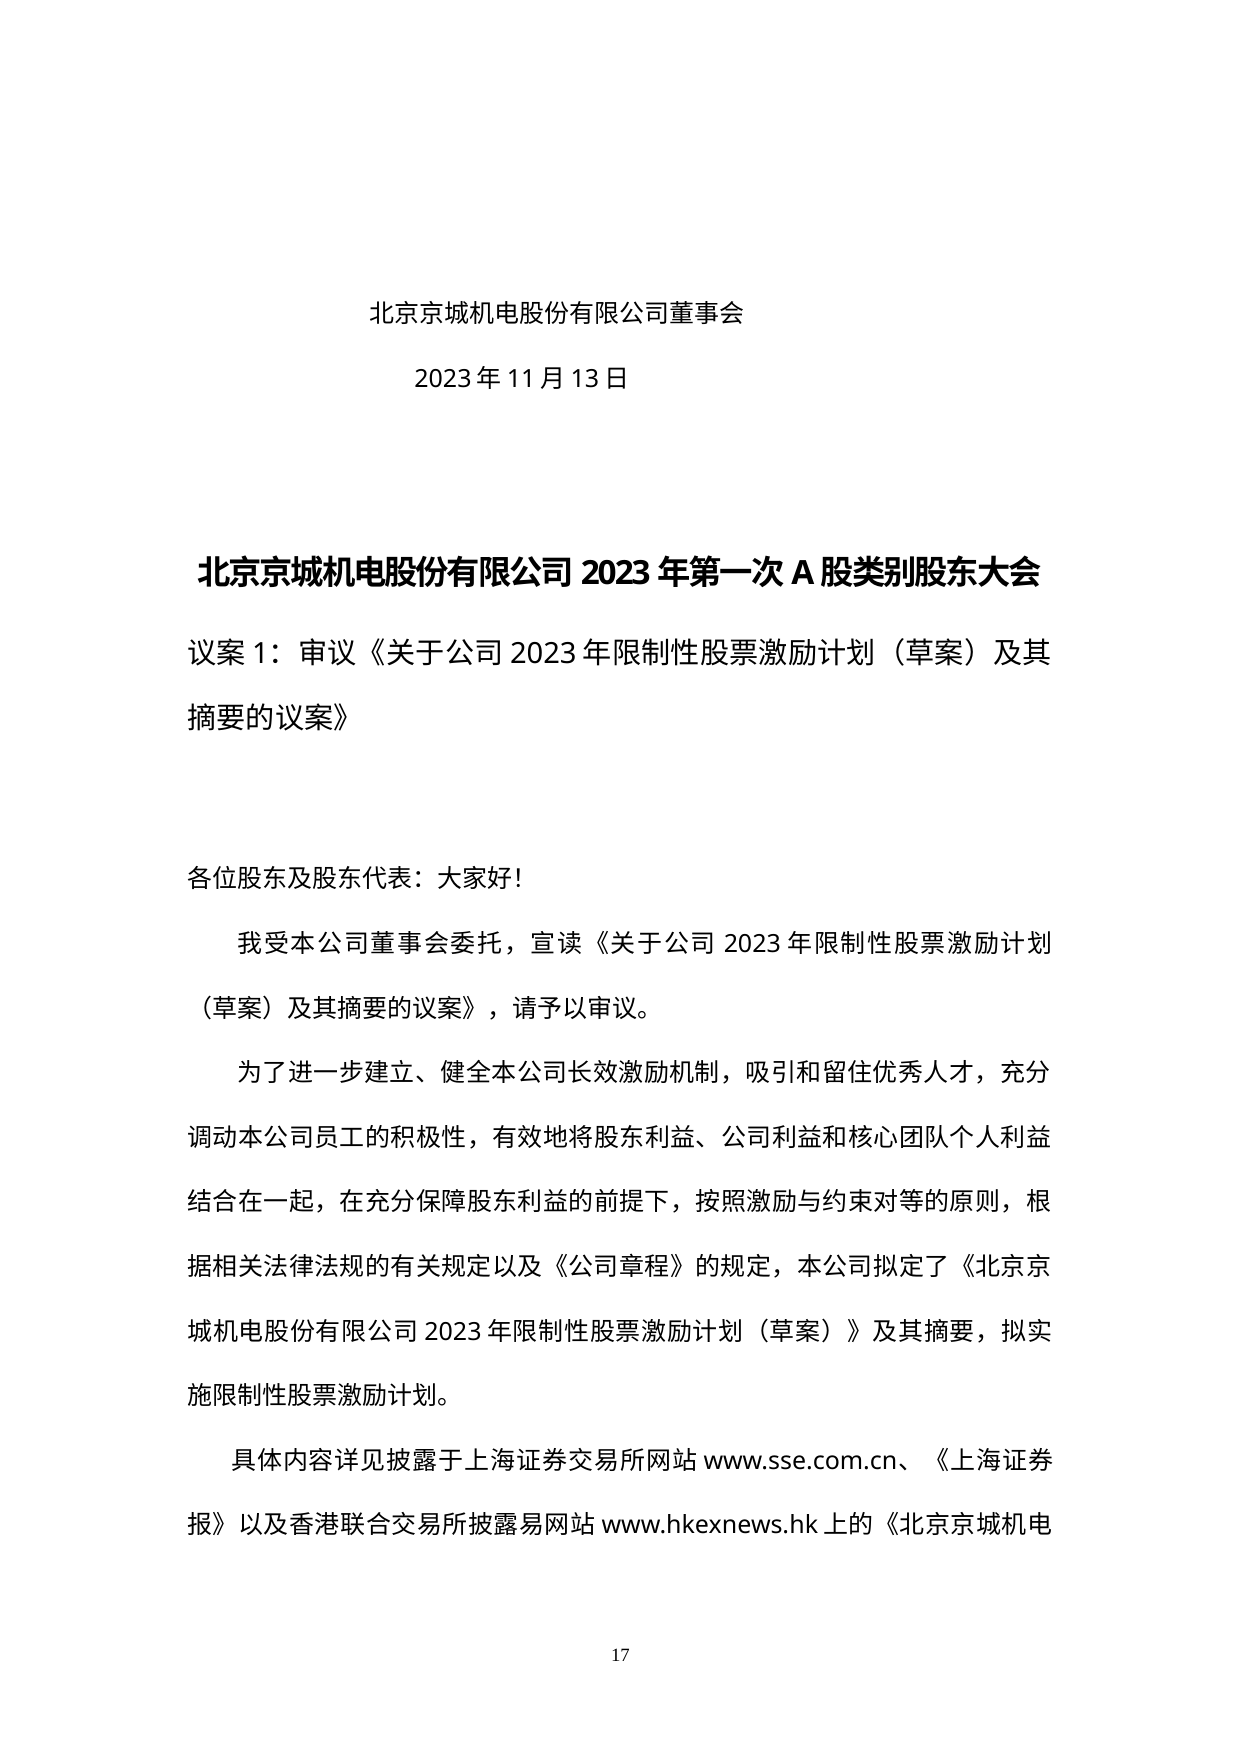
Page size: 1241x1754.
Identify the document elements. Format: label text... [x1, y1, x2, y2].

text 我受本公司董事会委托，宣读《关于公司2023年限制性股票激励计划（草案）及其摘要的议案》，请予以审议。 [187, 909, 1053, 1038]
text 北京京城机电股份有限公司2023年第一次A股类别股东大会 [187, 538, 1053, 602]
text 为了进一步建立、健全本公司长效激励机制，吸引和留住优秀人才，充分调动本公司员工的积极性，有效地将股东利益、公司利益和核心团队个人利益结合在一起，在充分保障股东利益的前提下，按照激励与约束对等的原则，根据相关法律法规的有关规定以及《公司章程》的规定，本公司拟定了《北京京城机电股份有限公司2023年限制性股票激励计划（草案）》及其摘要，拟实施限制性股票激励计划。 [187, 1038, 1053, 1426]
text 北京京城机电股份有限公司董事会 [187, 279, 1053, 344]
text 议案1：审议《关于公司2023年限制性股票激励计划（草案）及其摘要的议案》 [187, 619, 1053, 748]
text 2023年11月13日 [187, 344, 1053, 409]
text 各位股东及股东代表：大家好！ [187, 845, 1053, 909]
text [187, 1426, 1053, 1555]
